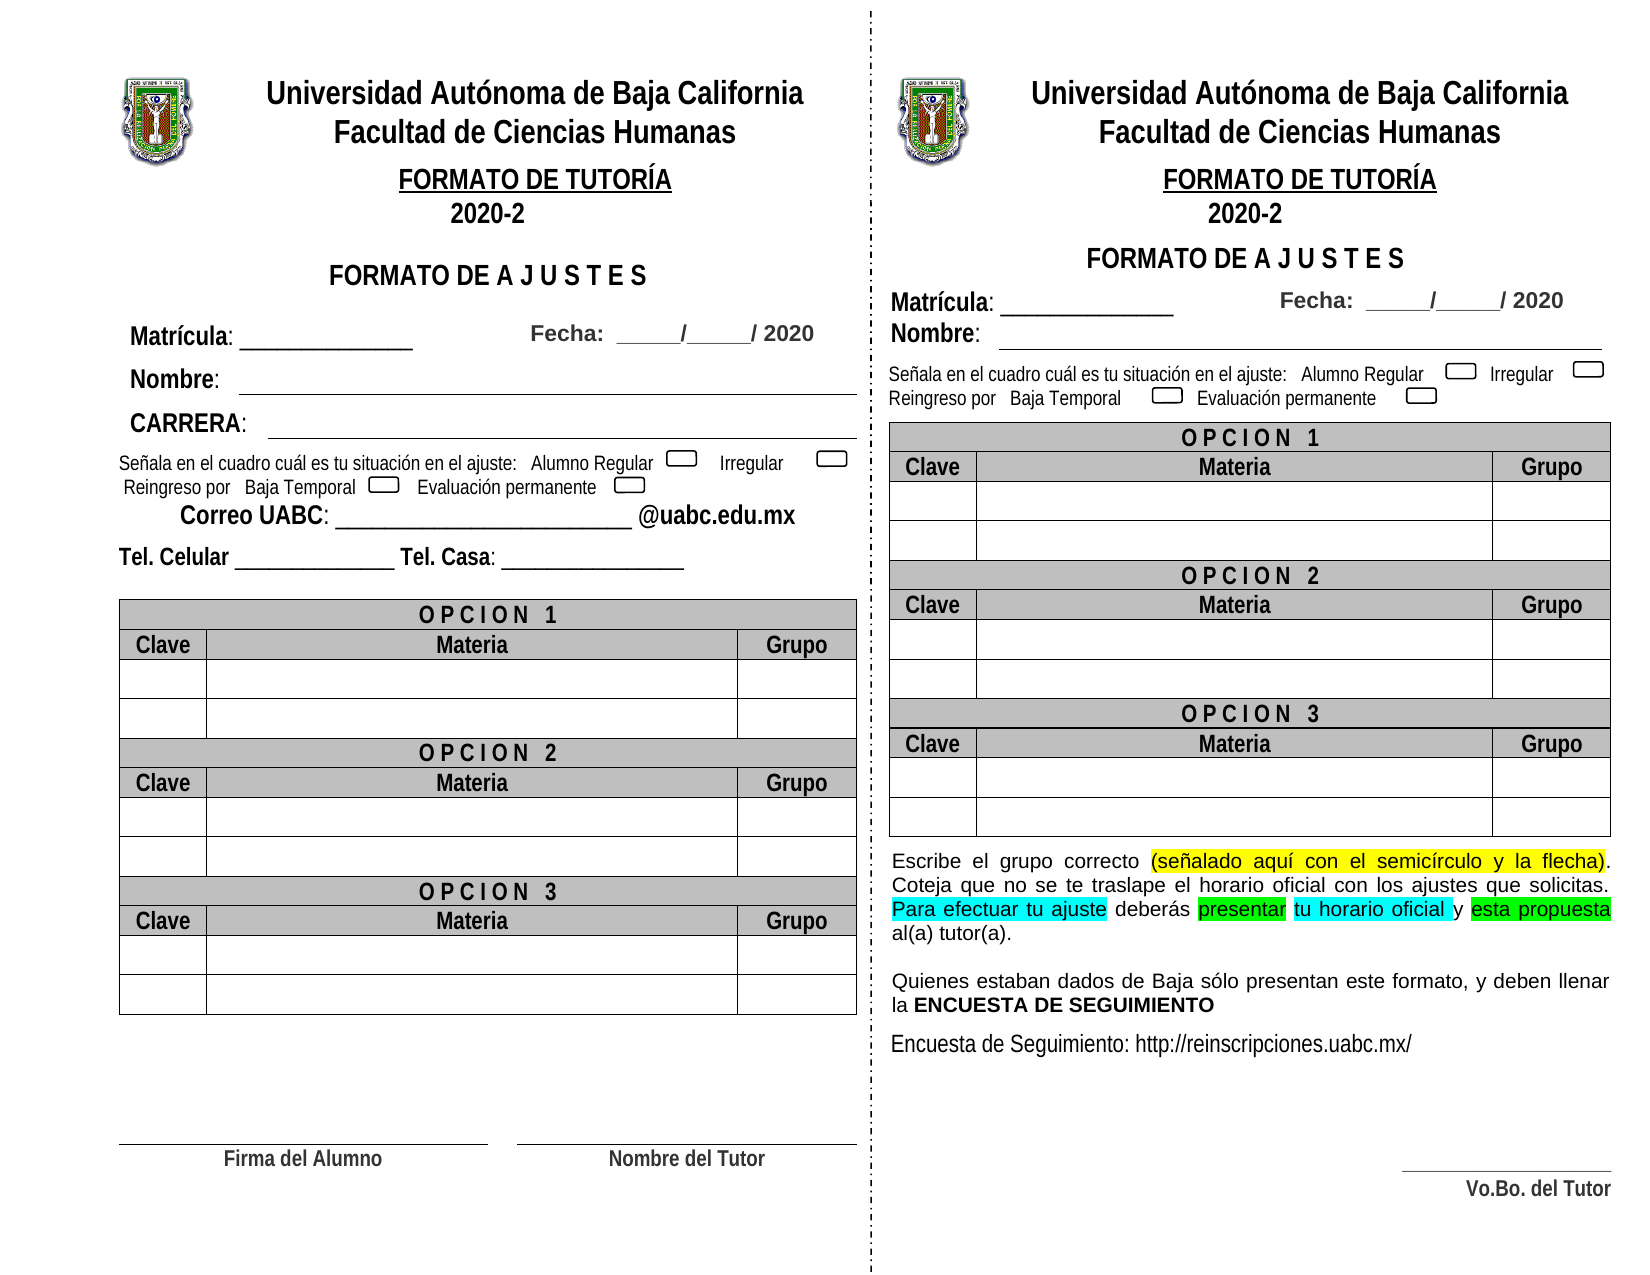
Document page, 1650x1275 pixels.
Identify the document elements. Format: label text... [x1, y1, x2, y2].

picture [895, 73, 971, 168]
table_header Universidad Autónoma de Baja California Facultad de Ciencias Humanas FORMATO DE TUTORÍA 2020-2 FORMATO DE A J U S T E S Señala en el cuadro cuál es tu situación en el ajuste: Alumno Regular Irregular Reingreso por Baja Temporal Evaluación permanente Correo UABC: ________________________ @uabc.edu.mx Tel. Celular ______________ Tel. Casa: ________________ [107, 74, 868, 1201]
table_header Universidad Autónoma de Baja California Facultad de Ciencias Humanas FORMATO DE TUTORÍA 2020-2 FORMATO DE A J U S T E S Señala en el cuadro cuál es tu situación en el ajuste: Alumno Regular Irregular Reingreso por Baja Temporal Evaluación permanente Escribe el grupo correcto (señalado aquí con el semicírculo y la flecha). Coteja que no se te traslape el horario oficial con los ajustes que solicitas. Para efectuar tu ajuste deberás presentar tu horario oficial y esta propuesta al(a) tutor(a). Quienes estaban dados de Baja sólo presentan este formato, y deben llenar la ENCUESTA DE SEGUIMIENTO ____________________ Vo.Bo. del Tutor [868, 74, 1622, 1201]
picture [119, 73, 195, 168]
